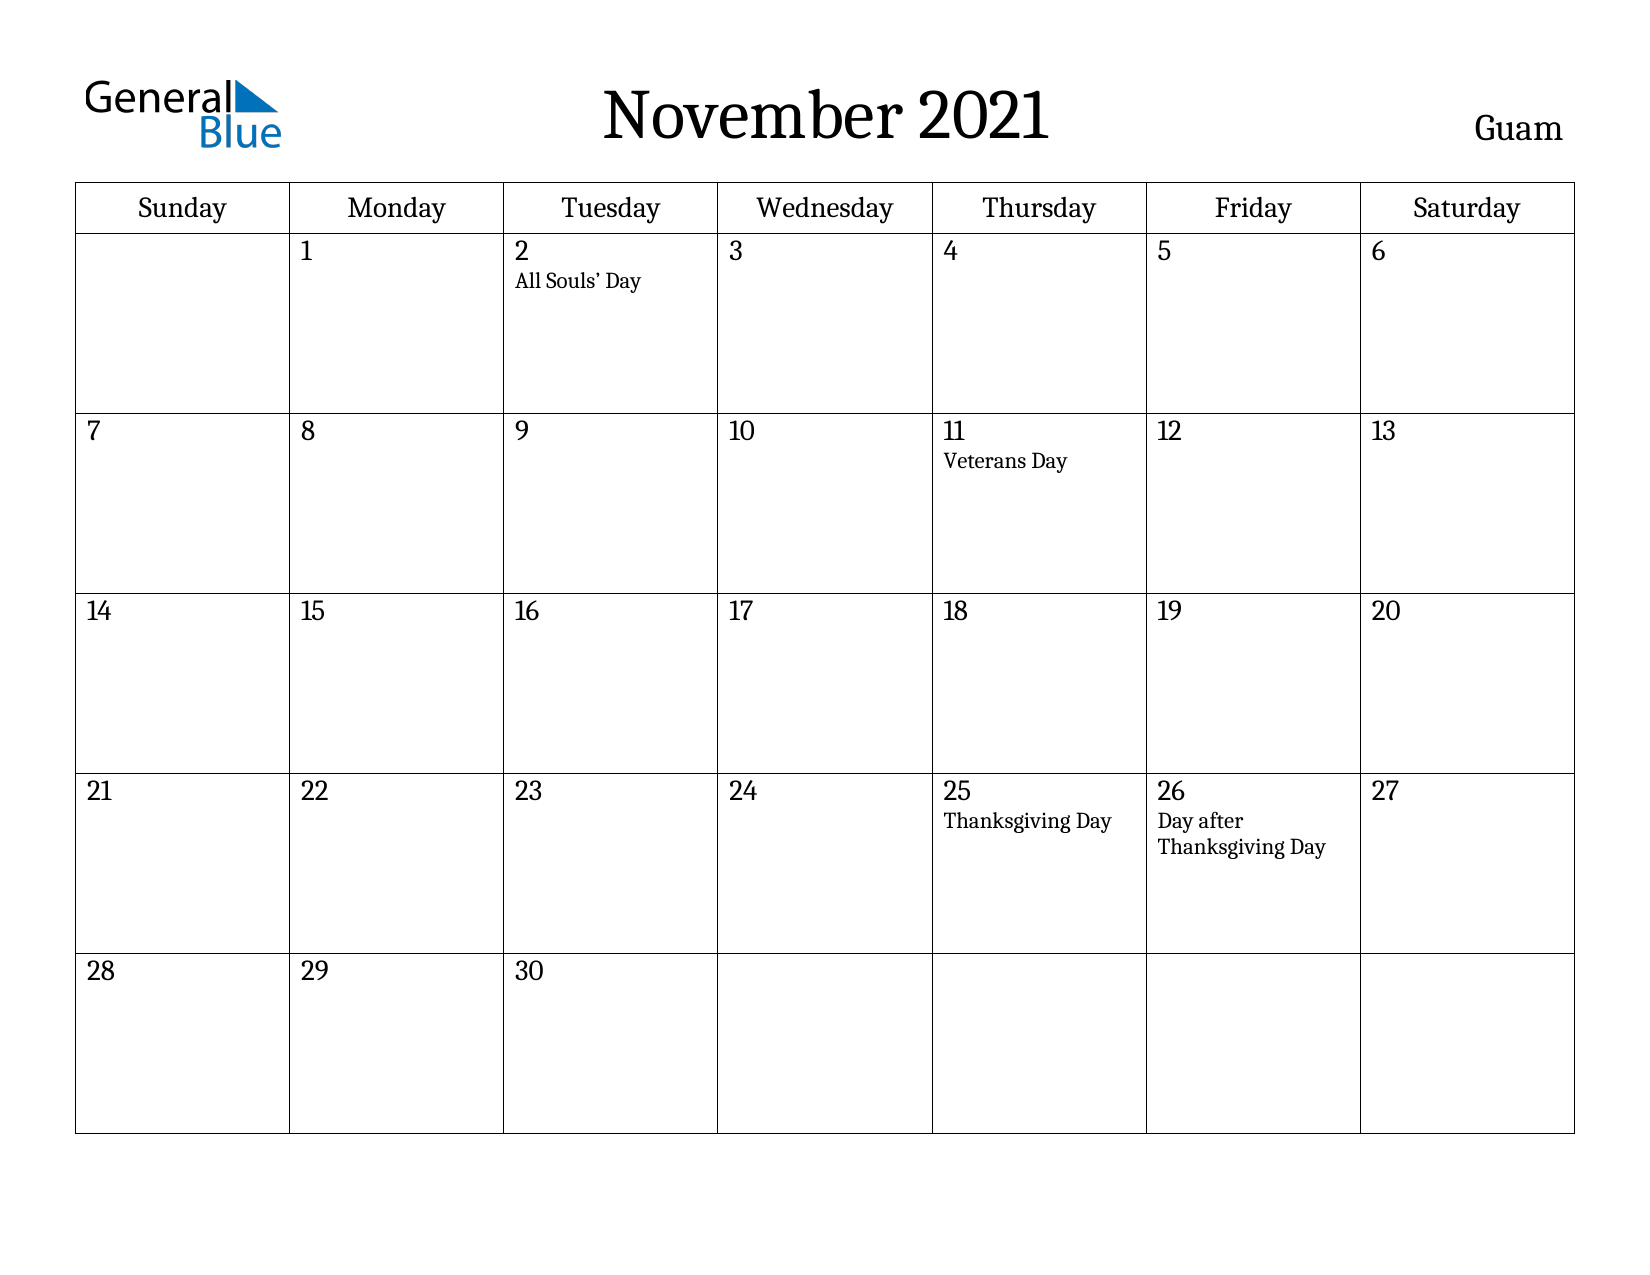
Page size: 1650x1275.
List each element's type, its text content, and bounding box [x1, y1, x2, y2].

table_cell 16 [504, 594, 717, 627]
picture [86, 80, 281, 148]
table_cell 28 [76, 954, 289, 987]
table_cell 25 [933, 774, 1146, 807]
table_cell 23 [504, 774, 717, 807]
table_cell [1361, 267, 1574, 413]
table_cell 26 [1147, 774, 1360, 807]
table_cell [933, 627, 1146, 773]
table_cell [290, 267, 503, 413]
table_cell 17 [718, 594, 932, 627]
table_cell [1361, 954, 1574, 987]
table_cell [718, 267, 932, 413]
table_cell Wednesday [718, 183, 932, 233]
table_header [76, 75, 503, 182]
table_cell [290, 988, 503, 1133]
table_cell [76, 988, 289, 1133]
table_cell [718, 808, 932, 953]
table_cell [1147, 954, 1360, 987]
table_cell 20 [1361, 594, 1574, 627]
table_cell [290, 808, 503, 953]
table_cell Day after Thanksgiving Day [1147, 808, 1360, 953]
table_cell Veterans Day [933, 448, 1146, 593]
table_cell [1147, 448, 1360, 593]
table_cell 21 [76, 774, 289, 807]
table_cell [1361, 808, 1574, 953]
table_cell [76, 627, 289, 773]
table_cell [504, 808, 717, 953]
table_cell 10 [718, 414, 932, 447]
table_cell [718, 448, 932, 593]
table_cell 4 [933, 234, 1146, 267]
table_cell [718, 627, 932, 773]
table_cell Thanksgiving Day [933, 808, 1146, 953]
table_cell Monday [290, 183, 503, 233]
table_header Guam [1146, 75, 1574, 182]
table_cell [1361, 627, 1574, 773]
table_cell 13 [1361, 414, 1574, 447]
table_cell 14 [76, 594, 289, 627]
table_cell [290, 448, 503, 593]
table_cell 7 [76, 414, 289, 447]
table_cell [504, 988, 717, 1133]
table_cell 1 [290, 234, 503, 267]
table_cell Friday [1147, 183, 1360, 233]
table_cell [504, 627, 717, 773]
table_cell 30 [504, 954, 717, 987]
table_cell [933, 267, 1146, 413]
table_cell 11 [933, 414, 1146, 447]
table_cell 3 [718, 234, 932, 267]
table_cell [76, 234, 289, 267]
table_cell 29 [290, 954, 503, 987]
table_cell All Souls’ Day [504, 267, 717, 413]
table_cell [1361, 988, 1574, 1133]
table_cell 8 [290, 414, 503, 447]
table_cell Thursday [933, 183, 1146, 233]
table_header November 2021 [504, 75, 1146, 182]
table_cell Saturday [1361, 183, 1574, 233]
table_cell [718, 988, 932, 1133]
table_cell 22 [290, 774, 503, 807]
table_cell [1147, 267, 1360, 413]
table_cell [76, 448, 289, 593]
table_cell 2 [504, 234, 717, 267]
table_cell 5 [1147, 234, 1360, 267]
table_cell 19 [1147, 594, 1360, 627]
table_cell 24 [718, 774, 932, 807]
table_cell 9 [504, 414, 717, 447]
table_cell [933, 954, 1146, 987]
table_cell [1147, 627, 1360, 773]
table_cell 18 [933, 594, 1146, 627]
table_cell [504, 448, 717, 593]
table_cell 12 [1147, 414, 1360, 447]
table_cell Sunday [76, 183, 289, 233]
table_cell 15 [290, 594, 503, 627]
table_cell [290, 627, 503, 773]
table_cell [76, 808, 289, 953]
table_cell 27 [1361, 774, 1574, 807]
table_cell 6 [1361, 234, 1574, 267]
table_cell [1361, 448, 1574, 593]
table_cell [718, 954, 932, 987]
table_cell [933, 988, 1146, 1133]
table_cell Tuesday [504, 183, 717, 233]
table_cell [76, 267, 289, 413]
table_cell [1147, 988, 1360, 1133]
